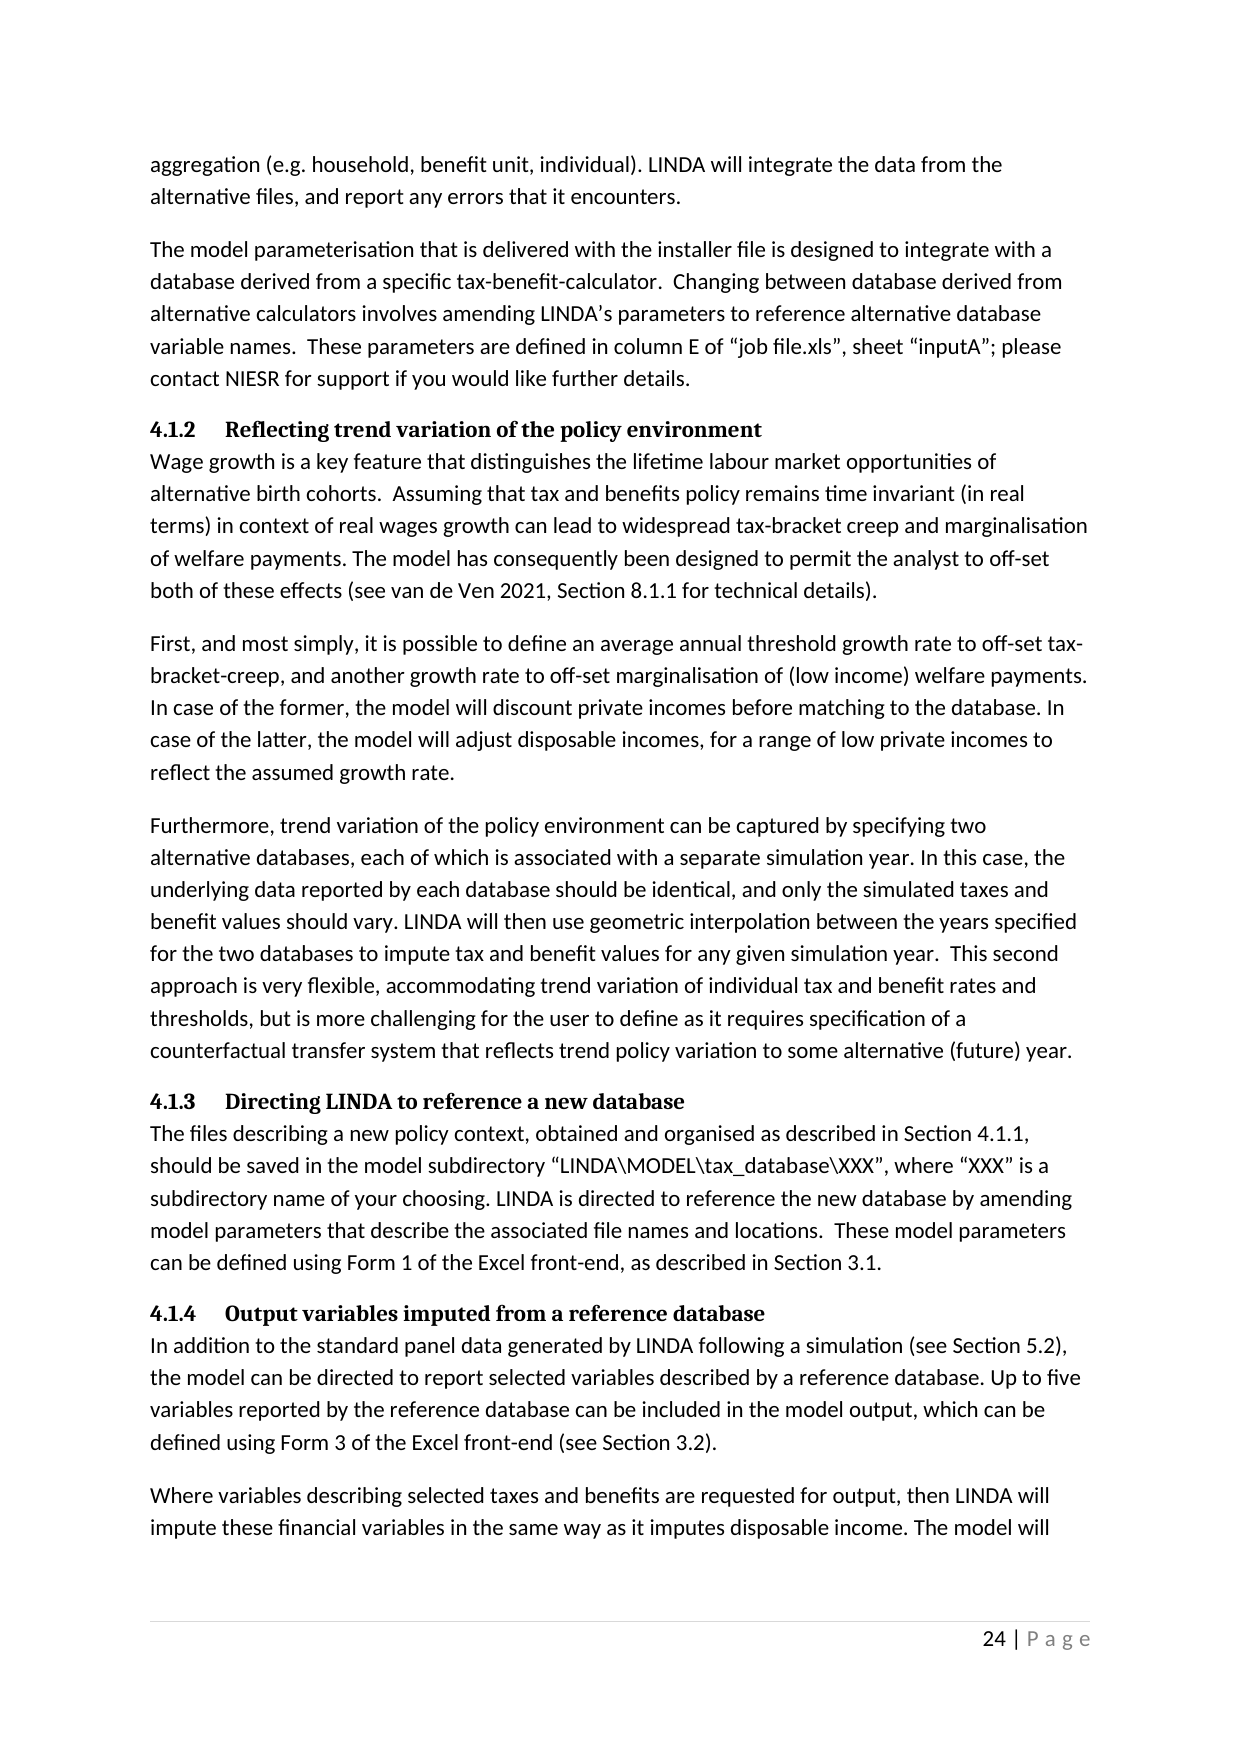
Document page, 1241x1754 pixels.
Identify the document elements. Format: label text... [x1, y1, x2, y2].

text The files describing a new policy context, obtained and organised as described in Section 4.1.1, should be saved in the model subdirectory “LINDA\MODEL\tax_database\XXX”, where “XXX” is a subdirectory name of your choosing. LINDA is directed to reference the new database by amending model parameters that describe the associated file names and locations. These model parameters can be defined using Form 1 of the Excel front-end, as described in Section 3.1. [150, 1119, 1090, 1276]
text Wage growth is a key feature that distinguishes the lifetime labour market opportunities of alternative birth cohorts. Assuming that tax and benefits policy remains time invariant (in real terms) in context of real wages growth can lead to widespread tax-bracket creep and marginalisation of welfare payments. The model has consequently been designed to permit the analyst to off-set both of these effects (see van de Ven 2021, Section 8.1.1 for technical details). [150, 447, 1090, 604]
text The model parameterisation that is delivered with the installer file is designed to integrate with a database derived from a specific tax-benefit-calculator. Changing between database derived from alternative calculators involves amending LINDA’s parameters to reference alternative database variable names. These parameters are defined in column E of “job file.xls”, sheet “inputA”; please contact NIESR for support if you would like further details. [150, 235, 1090, 392]
text In addition to the standard panel data generated by LINDA following a simulation (see Section 5.2), the model can be directed to report selected variables described by a reference database. Up to five variables reported by the reference database can be included in the model output, which can be defined using Form 3 of the Excel front-end (see Section 3.2). [150, 1331, 1090, 1456]
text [150, 150, 1090, 210]
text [150, 1481, 1090, 1541]
subtitle Output variables imputed from a reference database [150, 1301, 1090, 1327]
text First, and most simply, it is possible to define an average annual threshold growth rate to off-set tax-bracket-creep, and another growth rate to off-set marginalisation of (low income) welfare payments. In case of the former, the model will discount private incomes before matching to the database. In case of the latter, the model will adjust disposable incomes, for a range of low private incomes to reflect the assumed growth rate. [150, 629, 1090, 786]
subtitle Reflecting trend variation of the policy environment [150, 417, 1090, 443]
text Furthermore, trend variation of the policy environment can be captured by specifying two alternative databases, each of which is associated with a separate simulation year. In this case, the underlying data reported by each database should be identical, and only the simulated taxes and benefit values should vary. LINDA will then use geometric interpolation between the years specified for the two databases to impute tax and benefit values for any given simulation year. This second approach is very flexible, accommodating trend variation of individual tax and benefit rates and thresholds, but is more challenging for the user to define as it requires specification of a counterfactual transfer system that reflects trend policy variation to some alternative (future) year. [150, 811, 1090, 1064]
subtitle Directing LINDA to reference a new database [150, 1089, 1090, 1115]
